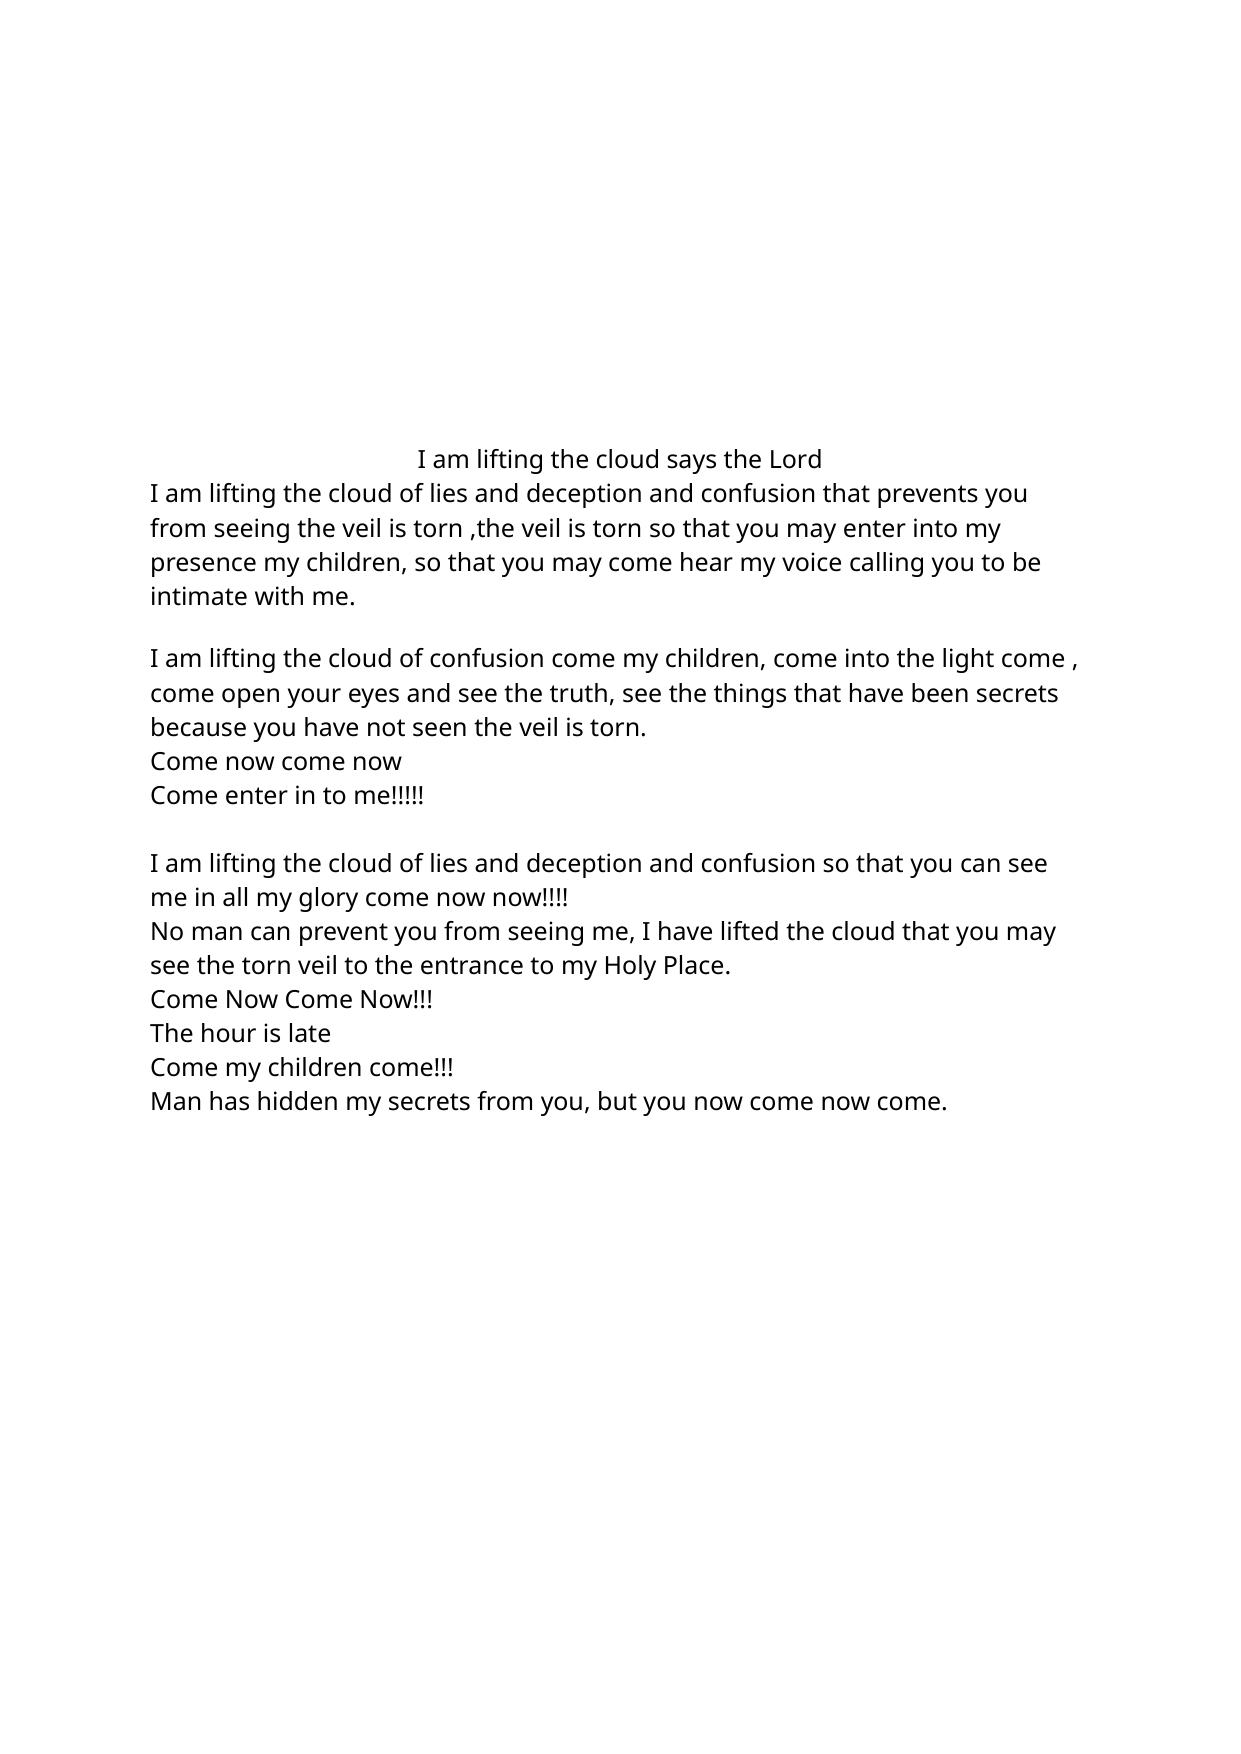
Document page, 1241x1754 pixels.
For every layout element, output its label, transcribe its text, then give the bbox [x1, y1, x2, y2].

text I am lifting the cloud of confusion come my children, come into the light come , come open your eyes and see the truth, see the things that have been secrets because you have not seen the veil is torn. [150, 641, 1090, 743]
text Come enter in to me!!!!! [150, 777, 1090, 811]
text No man can prevent you from seeing me, I have lifted the cloud that you may see the torn veil to the entrance to my Holy Place. [150, 914, 1090, 982]
text I am lifting the cloud of lies and deception and confusion so that you can see me in all my glory come now now!!!! [150, 846, 1090, 914]
text Come now come now [150, 743, 1090, 777]
subtitle I am lifting the cloud says the Lord [150, 442, 1090, 476]
text Come my children come!!! [150, 1050, 1090, 1084]
text I am lifting the cloud of lies and deception and confusion that prevents you from seeing the veil is torn ,the veil is torn so that you may enter into my presence my children, so that you may come hear my voice calling you to be intimate with me. [150, 476, 1090, 612]
text Man has hidden my secrets from you, but you now come now come. [150, 1084, 1090, 1118]
text Come Now Come Now!!! [150, 982, 1090, 1016]
text The hour is late [150, 1016, 1090, 1050]
